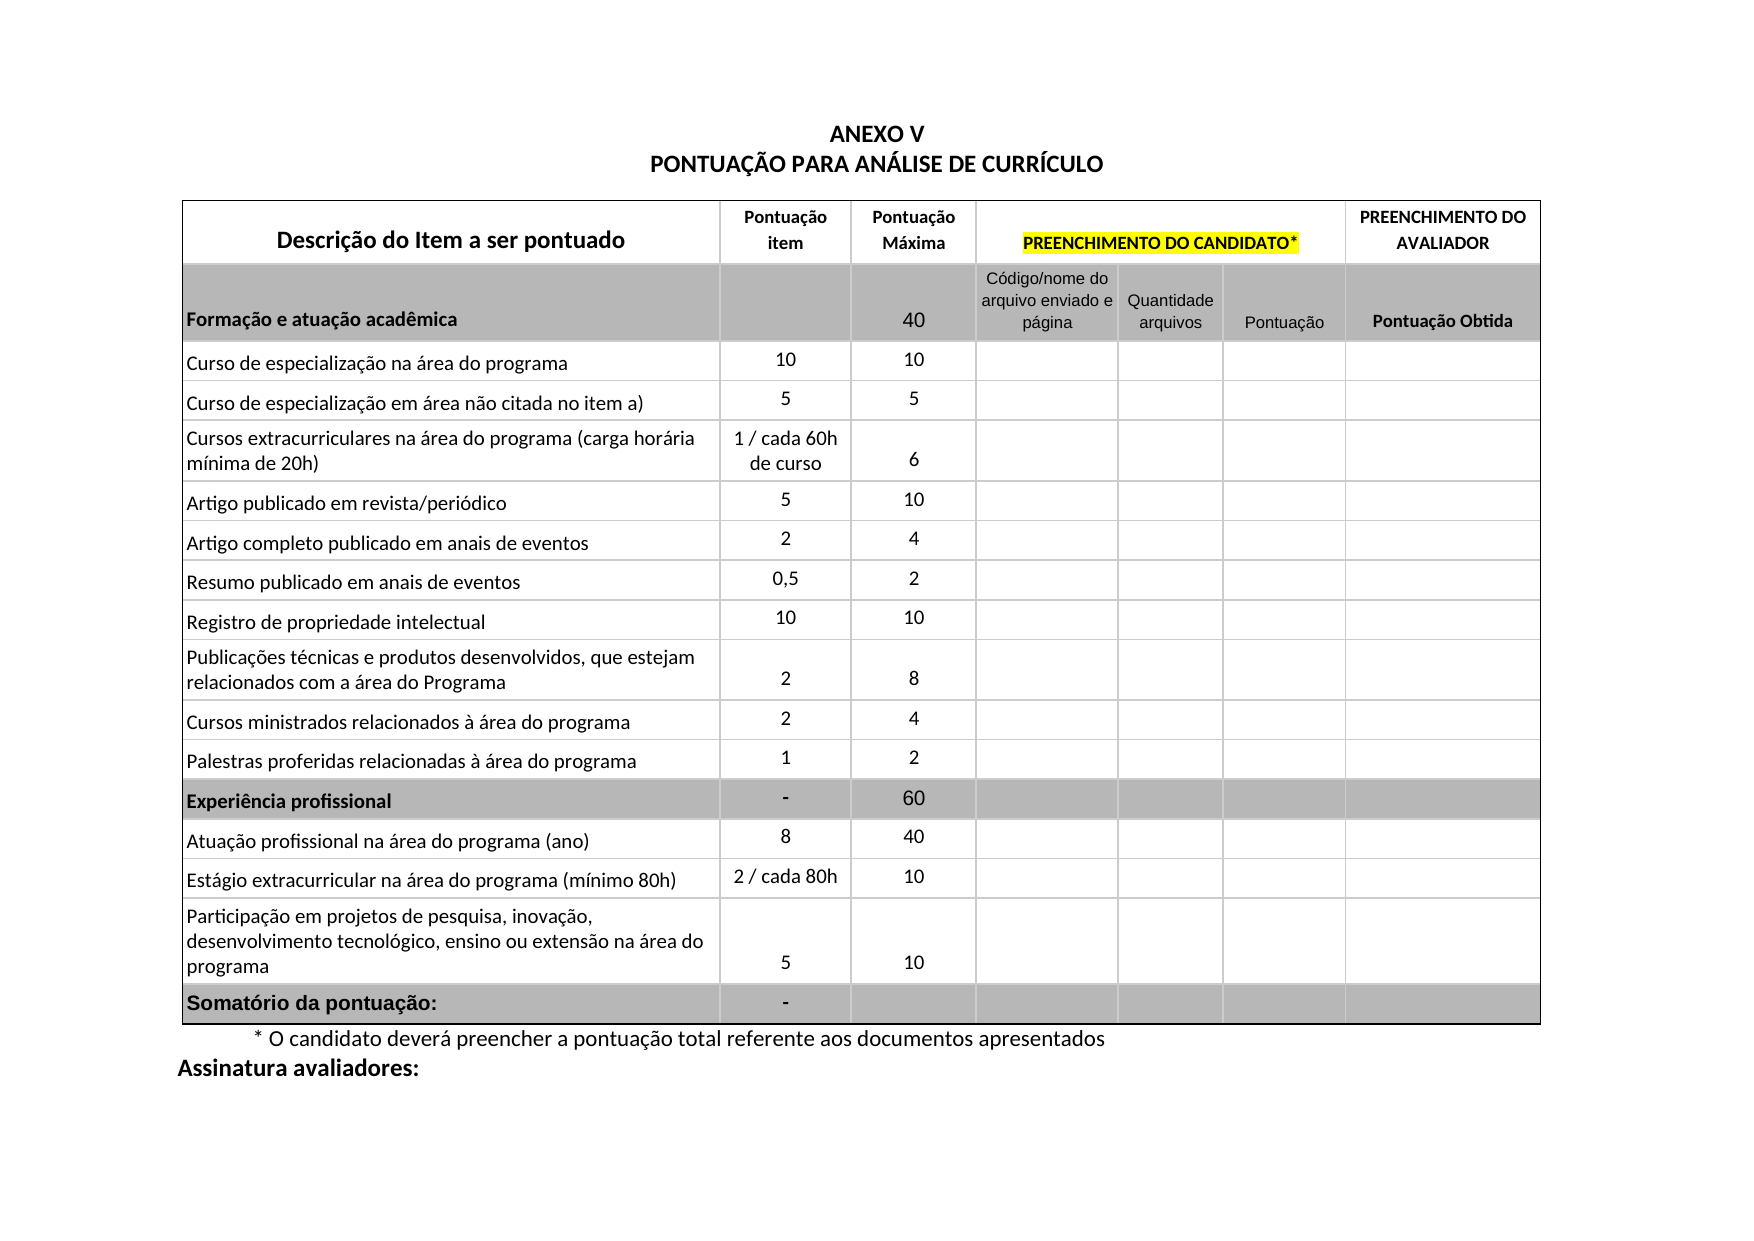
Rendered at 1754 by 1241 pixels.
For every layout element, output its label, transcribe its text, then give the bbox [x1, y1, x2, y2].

table_cell [1346, 561, 1540, 599]
table_cell [1346, 859, 1540, 897]
table_header PREENCHIMENTO DO CANDIDATO* [977, 201, 1345, 263]
table_cell [1119, 780, 1222, 818]
table_cell [1346, 899, 1540, 983]
table_cell [1346, 421, 1540, 480]
table_cell Cursos extracurriculares na área do programa (carga horária mínima de 20h) [183, 421, 719, 480]
table_cell [1119, 342, 1222, 380]
table_cell Estágio extracurricular na área do programa (mínimo 80h) [183, 859, 719, 897]
table_cell [977, 985, 1117, 1023]
table_cell [977, 820, 1117, 857]
table_cell 4 [852, 521, 975, 559]
table_cell [977, 342, 1117, 380]
table_cell [977, 561, 1117, 599]
table_cell [1224, 985, 1345, 1023]
table_cell Quantidade arquivos [1119, 265, 1222, 340]
text * O candidato deverá preencher a pontuação total referente aos documentos apresentados [252, 1024, 1577, 1052]
table_cell Atuação profissional na área do programa (ano) [183, 820, 719, 857]
table_cell [1224, 859, 1345, 897]
table_cell [977, 859, 1117, 897]
table_cell 10 [852, 482, 975, 520]
table_cell [977, 421, 1117, 480]
table_cell [1224, 381, 1345, 419]
table_cell Pontuação [1224, 265, 1345, 340]
table_cell 2 [721, 640, 850, 699]
table_cell 40 [852, 265, 975, 340]
table_cell [977, 780, 1117, 818]
table_cell 8 [721, 820, 850, 857]
table_cell [977, 701, 1117, 739]
table_cell 40 [852, 820, 975, 857]
table_cell [1119, 820, 1222, 857]
table_cell [1119, 701, 1222, 739]
table_cell [977, 899, 1117, 983]
table_cell [1119, 899, 1222, 983]
table_cell [1224, 482, 1345, 520]
table_cell [1346, 342, 1540, 380]
table_cell 10 [852, 859, 975, 897]
table_cell Curso de especialização em área não citada no item a) [183, 381, 719, 419]
table_cell [1224, 521, 1345, 559]
table_cell Somatório da pontuação: [183, 985, 719, 1023]
table_cell [1119, 601, 1222, 638]
table_cell 60 [852, 780, 975, 818]
table_cell 0,5 [721, 561, 850, 599]
table_cell Publicações técnicas e produtos desenvolvidos, que estejam relacionados com a área do Programa [183, 640, 719, 699]
table_cell 6 [852, 421, 975, 480]
table_cell [977, 640, 1117, 699]
table_cell [977, 521, 1117, 559]
table_cell [977, 381, 1117, 419]
table_cell [852, 985, 975, 1023]
table_cell [1119, 381, 1222, 419]
table_cell [1119, 640, 1222, 699]
table_cell [1224, 342, 1345, 380]
table_cell [1224, 820, 1345, 857]
table_cell Resumo publicado em anais de eventos [183, 561, 719, 599]
table_cell Participação em projetos de pesquisa, inovação, desenvolvimento tecnológico, ensino ou extensão na área do programa [183, 899, 719, 983]
table_cell [1224, 421, 1345, 480]
table_cell Cursos ministrados relacionados à área do programa [183, 701, 719, 739]
table_cell [1119, 740, 1222, 778]
table_cell [1119, 521, 1222, 559]
table_cell [1224, 561, 1345, 599]
table_cell [1224, 701, 1345, 739]
table_cell [1346, 601, 1540, 638]
table_cell [1346, 740, 1540, 778]
table_cell Pontuação Obtida [1346, 265, 1540, 340]
table_cell 10 [852, 601, 975, 638]
table_cell 10 [852, 342, 975, 380]
table_header Descrição do Item a ser pontuado [183, 201, 719, 263]
table_cell 8 [852, 640, 975, 699]
table_cell [977, 601, 1117, 638]
table_cell Curso de especialização na área do programa [183, 342, 719, 380]
table_cell 2 [721, 701, 850, 739]
table_cell [977, 482, 1117, 520]
table_header Pontuação item [721, 201, 850, 263]
table_header Pontuação Máxima [852, 201, 975, 263]
table_cell Experiência profissional [183, 780, 719, 818]
text Assinatura avaliadores: [177, 1052, 1577, 1083]
table_cell [721, 265, 850, 340]
table_cell [1119, 985, 1222, 1023]
table_cell - [721, 780, 850, 818]
table_cell [1346, 482, 1540, 520]
table_cell [1346, 985, 1540, 1023]
table_cell [1346, 640, 1540, 699]
table_cell 2 [852, 561, 975, 599]
table_cell [1346, 521, 1540, 559]
table_cell [1346, 381, 1540, 419]
table_cell Artigo completo publicado em anais de eventos [183, 521, 719, 559]
table_cell Formação e atuação acadêmica [183, 265, 719, 340]
table_cell [1119, 859, 1222, 897]
table_cell [1346, 820, 1540, 857]
table_cell [1119, 482, 1222, 520]
table_cell Registro de propriedade intelectual [183, 601, 719, 638]
table_cell 10 [721, 342, 850, 380]
table_cell [977, 740, 1117, 778]
table_cell [1119, 421, 1222, 480]
table_cell [1224, 740, 1345, 778]
table_cell 5 [721, 381, 850, 419]
table_cell 1 [721, 740, 850, 778]
table_cell [1224, 899, 1345, 983]
table_cell Código/nome do arquivo enviado e página [977, 265, 1117, 340]
table_cell 4 [852, 701, 975, 739]
table_cell 10 [852, 899, 975, 983]
table_cell Palestras proferidas relacionadas à área do programa [183, 740, 719, 778]
table_cell - [721, 985, 850, 1023]
table_cell 10 [721, 601, 850, 638]
table_cell [1224, 640, 1345, 699]
table_cell 5 [721, 899, 850, 983]
table_cell 2 [721, 521, 850, 559]
table_cell [1224, 780, 1345, 818]
table_cell 2 / cada 80h [721, 859, 850, 897]
table_cell [1346, 780, 1540, 818]
table_cell 5 [852, 381, 975, 419]
text PONTUAÇÃO PARA ANÁLISE DE CURRÍCULO [177, 149, 1577, 179]
table_header PREENCHIMENTO DO AVALIADOR [1346, 201, 1540, 263]
table_cell 5 [721, 482, 850, 520]
table_cell Artigo publicado em revista/periódico [183, 482, 719, 520]
table_cell 2 [852, 740, 975, 778]
table_cell 1 / cada 60h de curso [721, 421, 850, 480]
text ANEXO V [177, 118, 1577, 149]
table_cell [1119, 561, 1222, 599]
table_cell [1346, 701, 1540, 739]
table_cell [1224, 601, 1345, 638]
